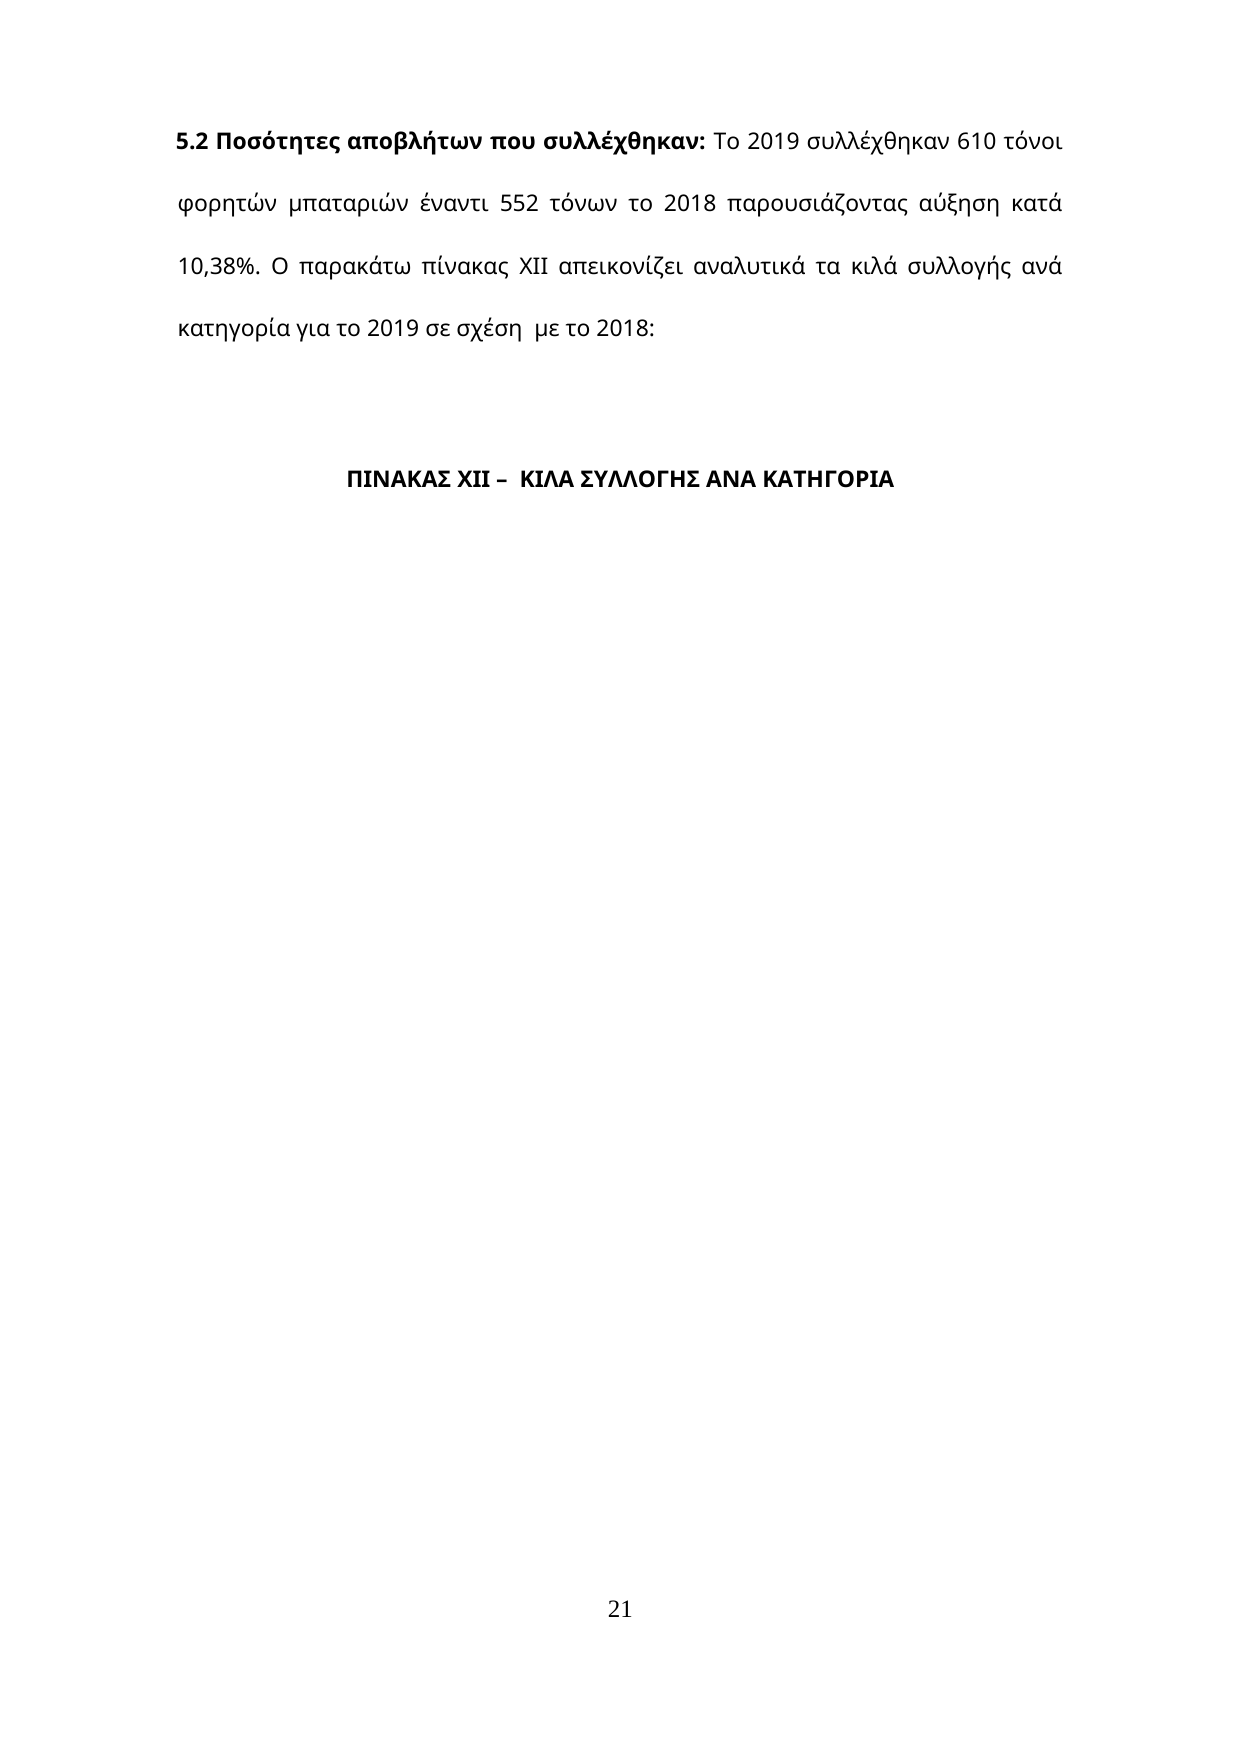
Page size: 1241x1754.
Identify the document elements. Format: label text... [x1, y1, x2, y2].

text 5.2 Ποσότητες αποβλήτων που συλλέχθηκαν: Το 2019 συλλέχθηκαν 610 τόνοι φορητών μπαταριών έναντι 552 τόνων το 2018 παρουσιάζοντας αύξηση κατά 10,38%. Ο παρακάτω πίνακας XII απεικονίζει αναλυτικά τα κιλά συλλογής ανά κατηγορία για το 2019 σε σχέση με το 2018: [140, 125, 1063, 344]
text ΠΙΝΑΚΑΣ XΙΙ – ΚΙΛΑ ΣΥΛΛΟΓΗΣ ΑΝΑ ΚΑΤΗΓΟΡΙΑ [177, 463, 1063, 494]
